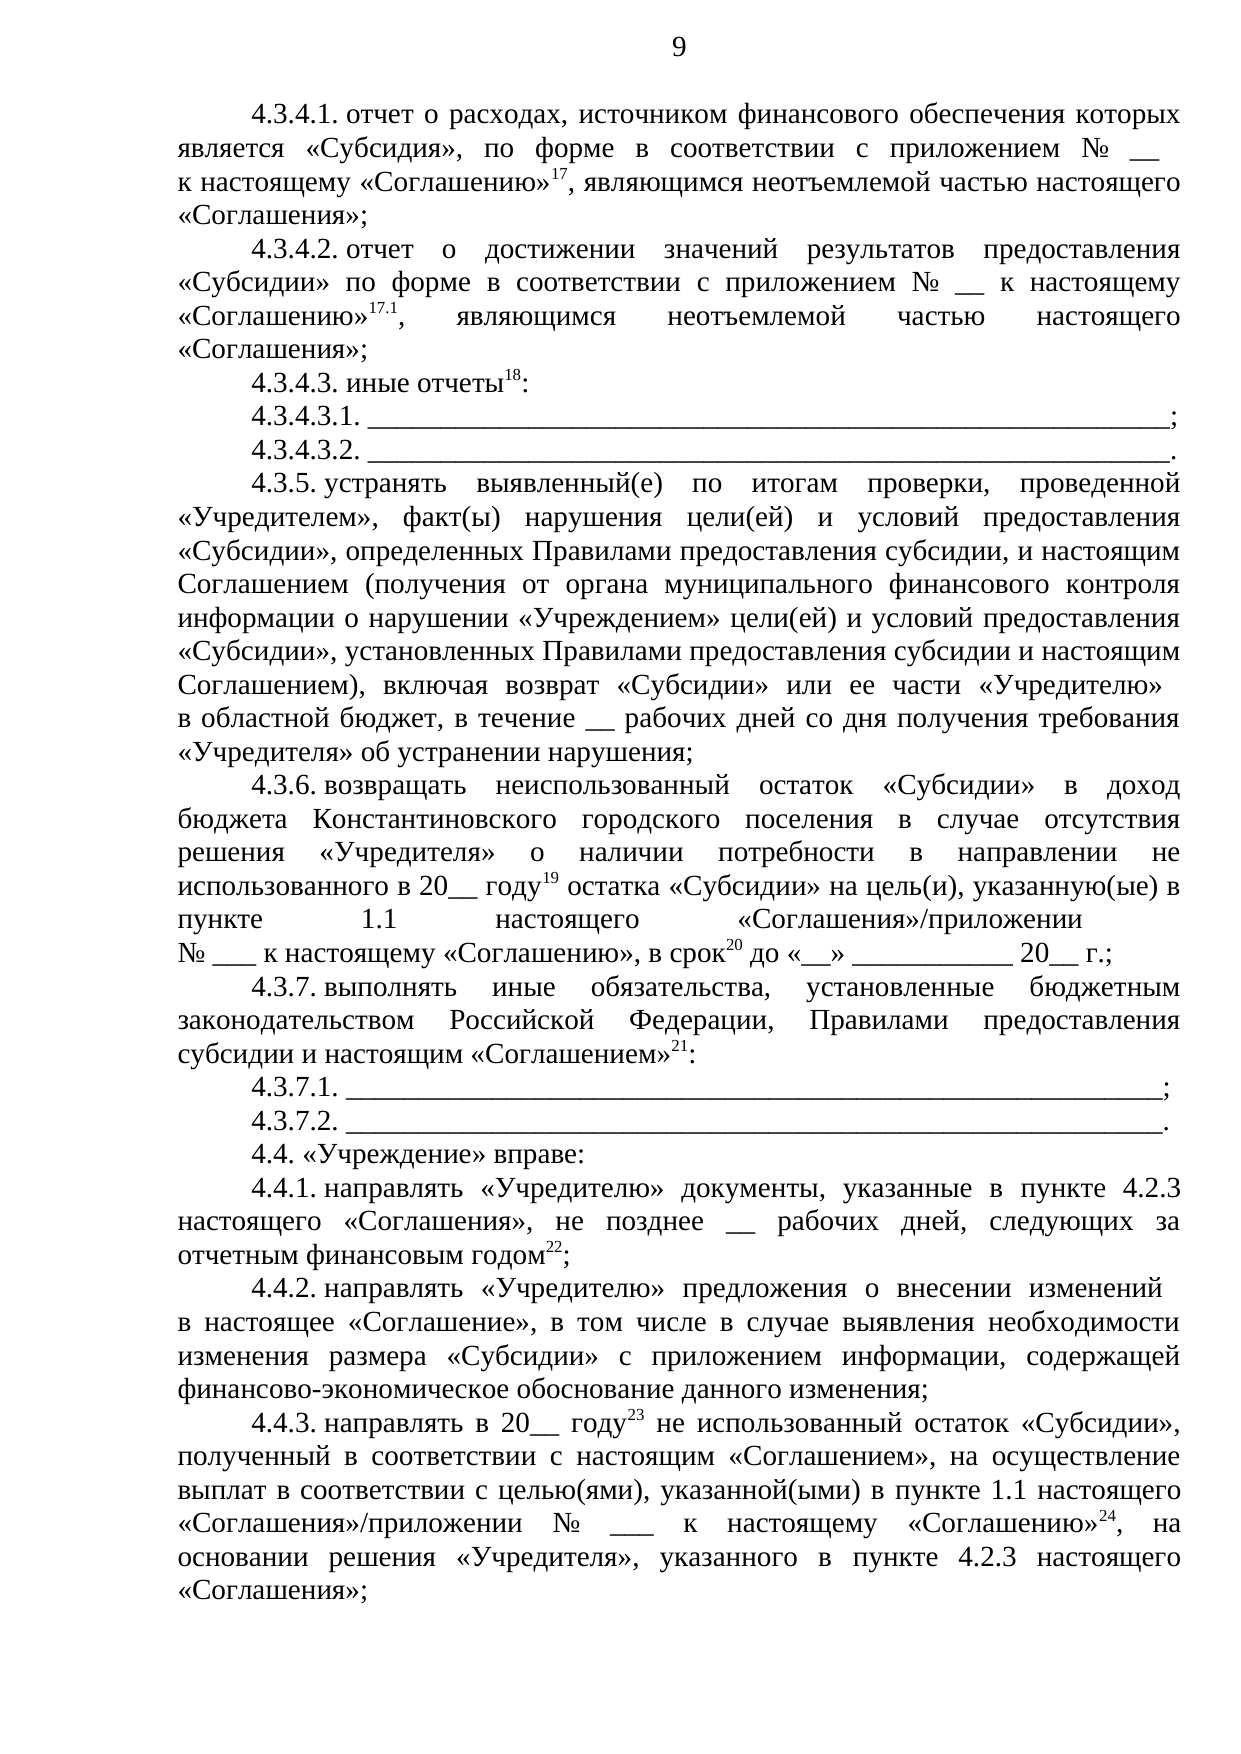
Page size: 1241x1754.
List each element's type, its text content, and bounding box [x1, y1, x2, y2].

text 4.3.4.2. отчет о достижении значений результатов предоставления «Субсидии» по форме в соответствии с приложением № __ к настоящему «Соглашению»17.1, являющимся неотъемлемой частью настоящего «Соглашения»; [177, 231, 1181, 365]
text 4.4.1. направлять «Учредителю» документы, указанные в пункте 4.2.3 настоящего «Соглашения», не позднее __ рабочих дней, следующих за отчетным финансовым годом22; [177, 1170, 1181, 1271]
text 4.3.7.2. ________________________________________________________. [177, 1103, 1181, 1136]
text 4.3.4.3.1. _______________________________________________________; [177, 398, 1181, 432]
text 4.3.7. выполнять иные обязательства, установленные бюджетным законодательством Российской Федерации, Правилами предоставления субсидии и настоящим «Соглашением»21: [177, 969, 1181, 1069]
text 4.3.6. возвращать неиспользованный остаток «Субсидии» в доход бюджета Константиновского городского поселения в случае отсутствия решения «Учредителя» о наличии потребности в направлении не использованного в 20__ году19 остатка «Субсидии» на цель(и), указанную(ые) в пункте 1.1 настоящего «Соглашения»/приложении № ___ к настоящему «Соглашению», в срок20 до «__» ___________ 20__ г.; [177, 767, 1181, 969]
text 4.3.4.1. отчет о расходах, источником финансового обеспечения которых является «Субсидия», по форме в соответствии с приложением № __ к настоящему «Соглашению»17, являющимся неотъемлемой частью настоящего «Соглашения»; [177, 97, 1181, 231]
text 4.3.4.3. иные отчеты18: [177, 365, 1181, 398]
text 4.3.5. устранять выявленный(е) по итогам проверки, проведенной «Учредителем», факт(ы) нарушения цели(ей) и условий предоставления «Субсидии», определенных Правилами предоставления субсидии, и настоящим Соглашением (получения от органа муниципального финансового контроля информации о нарушении «Учреждением» цели(ей) и условий предоставления «Субсидии», установленных Правилами предоставления субсидии и настоящим Соглашением), включая возврат «Субсидии» или ее части «Учредителю» в областной бюджет, в течение __ рабочих дней со дня получения требования «Учредителя» об устранении нарушения; [177, 466, 1181, 767]
text 4.3.4.3.2. _______________________________________________________. [177, 432, 1181, 466]
text 4.4.3. направлять в 20__ году23 не использованный остаток «Субсидии», полученный в соответствии с настоящим «Соглашением», на осуществление выплат в соответствии с целью(ями), указанной(ыми) в пункте 1.1 настоящего «Соглашения»/приложении № ___ к настоящему «Соглашению»24, на основании решения «Учредителя», указанного в пункте 4.2.3 настоящего «Соглашения»; [177, 1405, 1181, 1606]
text 4.4.2. направлять «Учредителю» предложения о внесении изменений в настоящее «Соглашение», в том числе в случае выявления необходимости изменения размера «Субсидии» с приложением информации, содержащей финансово-экономическое обоснование данного изменения; [177, 1271, 1181, 1405]
text 4.4. «Учреждение» вправе: [177, 1136, 1181, 1170]
text 4.3.7.1. ________________________________________________________; [177, 1069, 1181, 1103]
